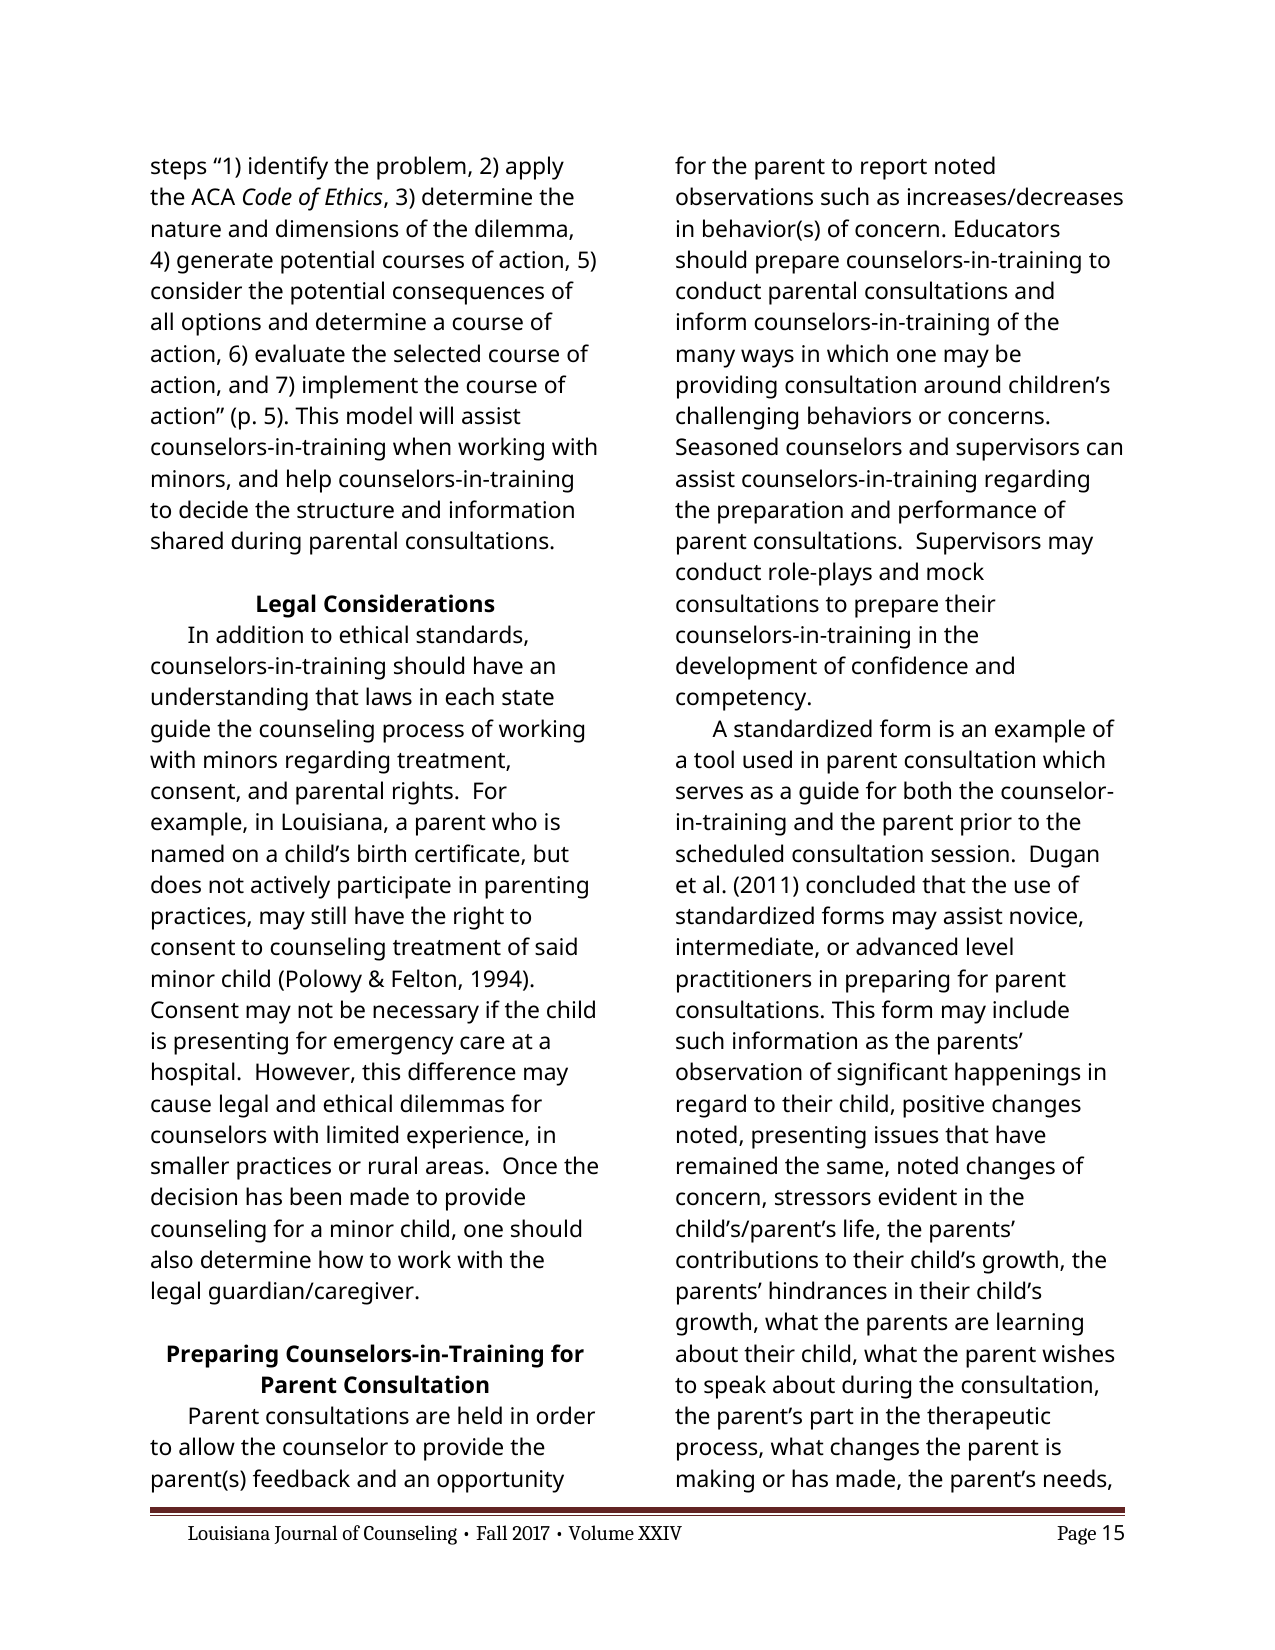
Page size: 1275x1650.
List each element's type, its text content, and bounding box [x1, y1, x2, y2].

text Preparing Counselors-in-Training for Parent Consultation [150, 1337, 600, 1400]
text In addition to ethical standards, counselors-in-training should have an understanding that laws in each state guide the counseling process of working with minors regarding treatment, consent, and parental rights. For example, in Louisiana, a parent who is named on a child’s birth certificate, but does not actively participate in parenting practices, may still have the right to consent to counseling treatment of said minor child (Polowy & Felton, 1994). Consent may not be necessary if the child is presenting for emergency care at a hospital. However, this difference may cause legal and ethical dilemmas for counselors with limited experience, in smaller practices or rural areas. Once the decision has been made to provide counseling for a minor child, one should also determine how to work with the legal guardian/caregiver. [150, 619, 600, 1306]
text Parent consultations are held in order to allow the counselor to provide the parent(s) feedback and an opportunity for the parent to report noted observations such as increases/decreases in behavior(s) of concern. Educators should prepare counselors-in-training to conduct parental consultations and inform counselors-in-training of the many ways in which one may be providing consultation around children’s challenging behaviors or concerns. Seasoned counselors and supervisors can assist counselors-in-training regarding the preparation and performance of parent consultations. Supervisors may conduct role-plays and mock consultations to prepare their counselors-in-training in the development of confidence and competency. [675, 150, 1125, 712]
text Legal Considerations [150, 587, 600, 619]
